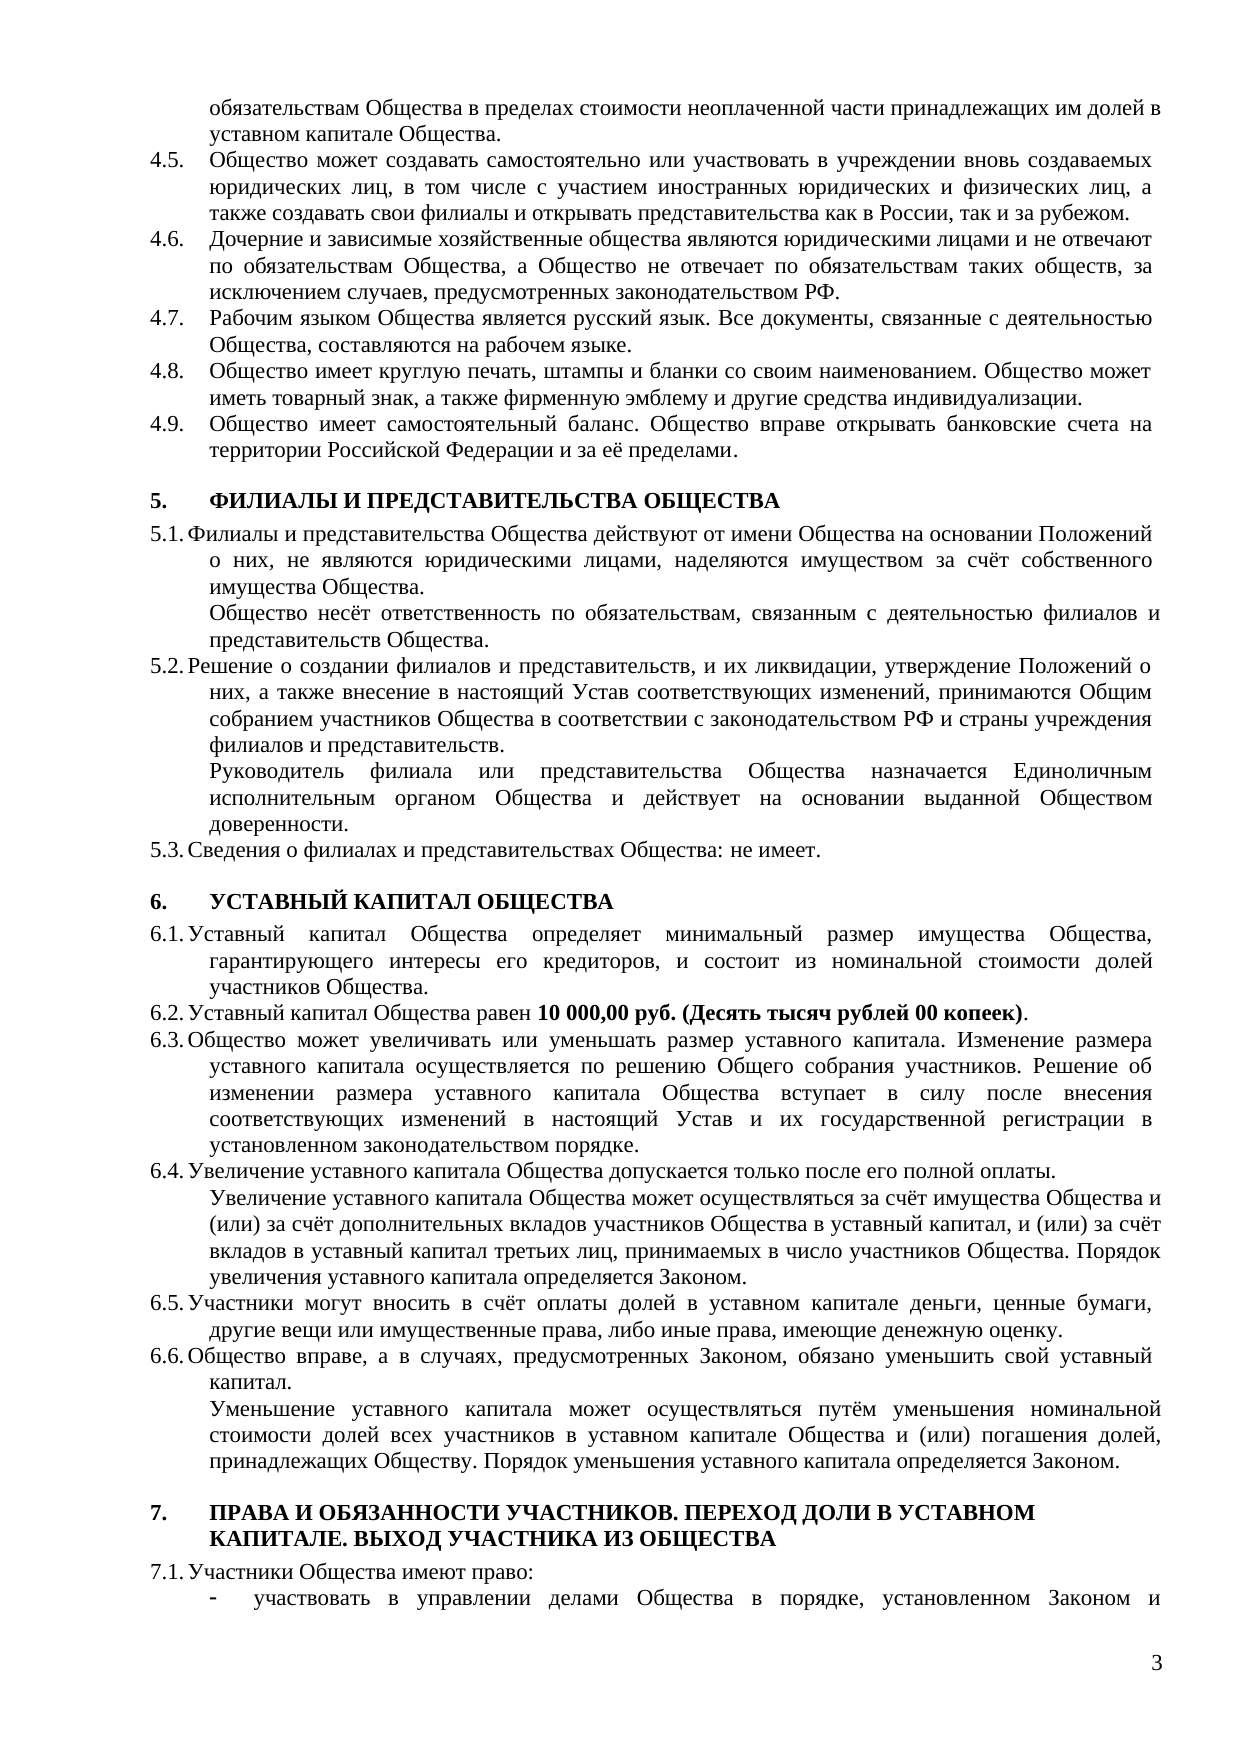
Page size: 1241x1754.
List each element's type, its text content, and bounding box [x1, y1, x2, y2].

subtitle УСТАВНЫЙ КАПИТАЛ ОБЩЕСТВА [150, 888, 1162, 914]
list Сведения о филиалах и представительствах Общества: не имеет. [150, 836, 1154, 863]
list Филиалы и представительства Общества действуют от имени Общества на основании Положений о них, не являются юридическими лицами, наделяются имуществом за счёт собственного имущества Общества. [150, 520, 1154, 599]
subtitle ФИЛИАЛЫ И ПРЕДСТАВИТЕЛЬСТВА ОБЩЕСТВА [150, 488, 1162, 514]
list Участники Общества имеют право: [150, 1558, 1153, 1584]
text Уменьшение уставного капитала может осуществляться путём уменьшения номинальной стоимости долей всех участников в уставном капитале Общества и (или) погашения долей, принадлежащих Обществу. Порядок уменьшения уставного капитала определяется Законом. [209, 1395, 1162, 1474]
list Увеличение уставного капитала Общества допускается только после его полной оплаты. [150, 1158, 1154, 1184]
text Руководитель филиала или представительства Общества назначается Единоличным исполнительным органом Общества и действует на основании выданной Обществом доверенности. [209, 757, 1154, 836]
list Общество может увеличивать или уменьшать размер уставного капитала. Изменение размера уставного капитала осуществляется по решению Общего собрания участников. Решение об изменении размера уставного капитала Общества вступает в силу после внесения соответствующих изменений в настоящий Устав и их государственной регистрации в установленном законодательством порядке. [150, 1026, 1154, 1158]
text Увеличение уставного капитала Общества может осуществляться за счёт имущества Общества и (или) за счёт дополнительных вкладов участников Общества в уставный капитал, и (или) за счёт вкладов в уставный капитал третьих лиц, принимаемых в число участников Общества. Порядок увеличения уставного капитала определяется Законом. [209, 1184, 1162, 1289]
list Уставный капитал Общества определяет минимальный размер имущества Общества, гарантирующего интересы его кредиторов, и состоит из номинальной стоимости долей участников Общества. [150, 920, 1154, 999]
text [209, 94, 1162, 146]
list Решение о создании филиалов и представительств, и их ликвидации, утверждение Положений о них, а также внесение в настоящий Устав соответствующих изменений, принимаются Общим собранием участников Общества в соответствии с законодательством РФ и страны учреждения филиалов и представительств. [150, 652, 1154, 757]
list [209, 1584, 1162, 1611]
list Общество может создавать самостоятельно или участвовать в учреждении вновь создаваемых юридических лиц, в том числе с участием иностранных юридических и физических лиц, а также создавать свои филиалы и открывать представительства как в России, так и за рубежом. [150, 146, 1154, 225]
list Общество вправе, а в случаях, предусмотренных Законом, обязано уменьшить свой уставный капитал. [150, 1342, 1154, 1395]
list Участники могут вносить в счёт оплаты долей в уставном капитале деньги, ценные бумаги, другие вещи или имущественные права, либо иные права, имеющие денежную оценку. [150, 1289, 1154, 1342]
list Дочерние и зависимые хозяйственные общества являются юридическими лицами и не отвечают по обязательствам Общества, а Общество не отвечает по обязательствам таких обществ, за исключением случаев, предусмотренных законодательством РФ. [150, 225, 1154, 304]
subtitle ПРАВА И ОБЯЗАННОСТИ УЧАСТНИКОВ. ПЕРЕХОД ДОЛИ В УСТАВНОМ КАПИТАЛЕ. ВЫХОД УЧАСТНИКА ИЗ ОБЩЕСТВА [150, 1499, 1162, 1552]
list Общество имеет самостоятельный баланс. Общество вправе открывать банковские счета на территории Российской Федерации и за её пределами. [150, 410, 1154, 463]
text Общество несёт ответственность по обязательствам, связанным с деятельностью филиалов и представительств Общества. [209, 599, 1162, 652]
list Уставный капитал Общества равен 10 000,00 руб. (Десять тысяч рублей 00 копеек). [150, 999, 1154, 1026]
list Общество имеет круглую печать, штампы и бланки со своим наименованием. Общество может иметь товарный знак, а также фирменную эмблему и другие средства индивидуализации. [150, 357, 1153, 410]
list Рабочим языком Общества является русский язык. Все документы, связанные с деятельностью Общества, составляются на рабочем языке. [150, 304, 1154, 357]
